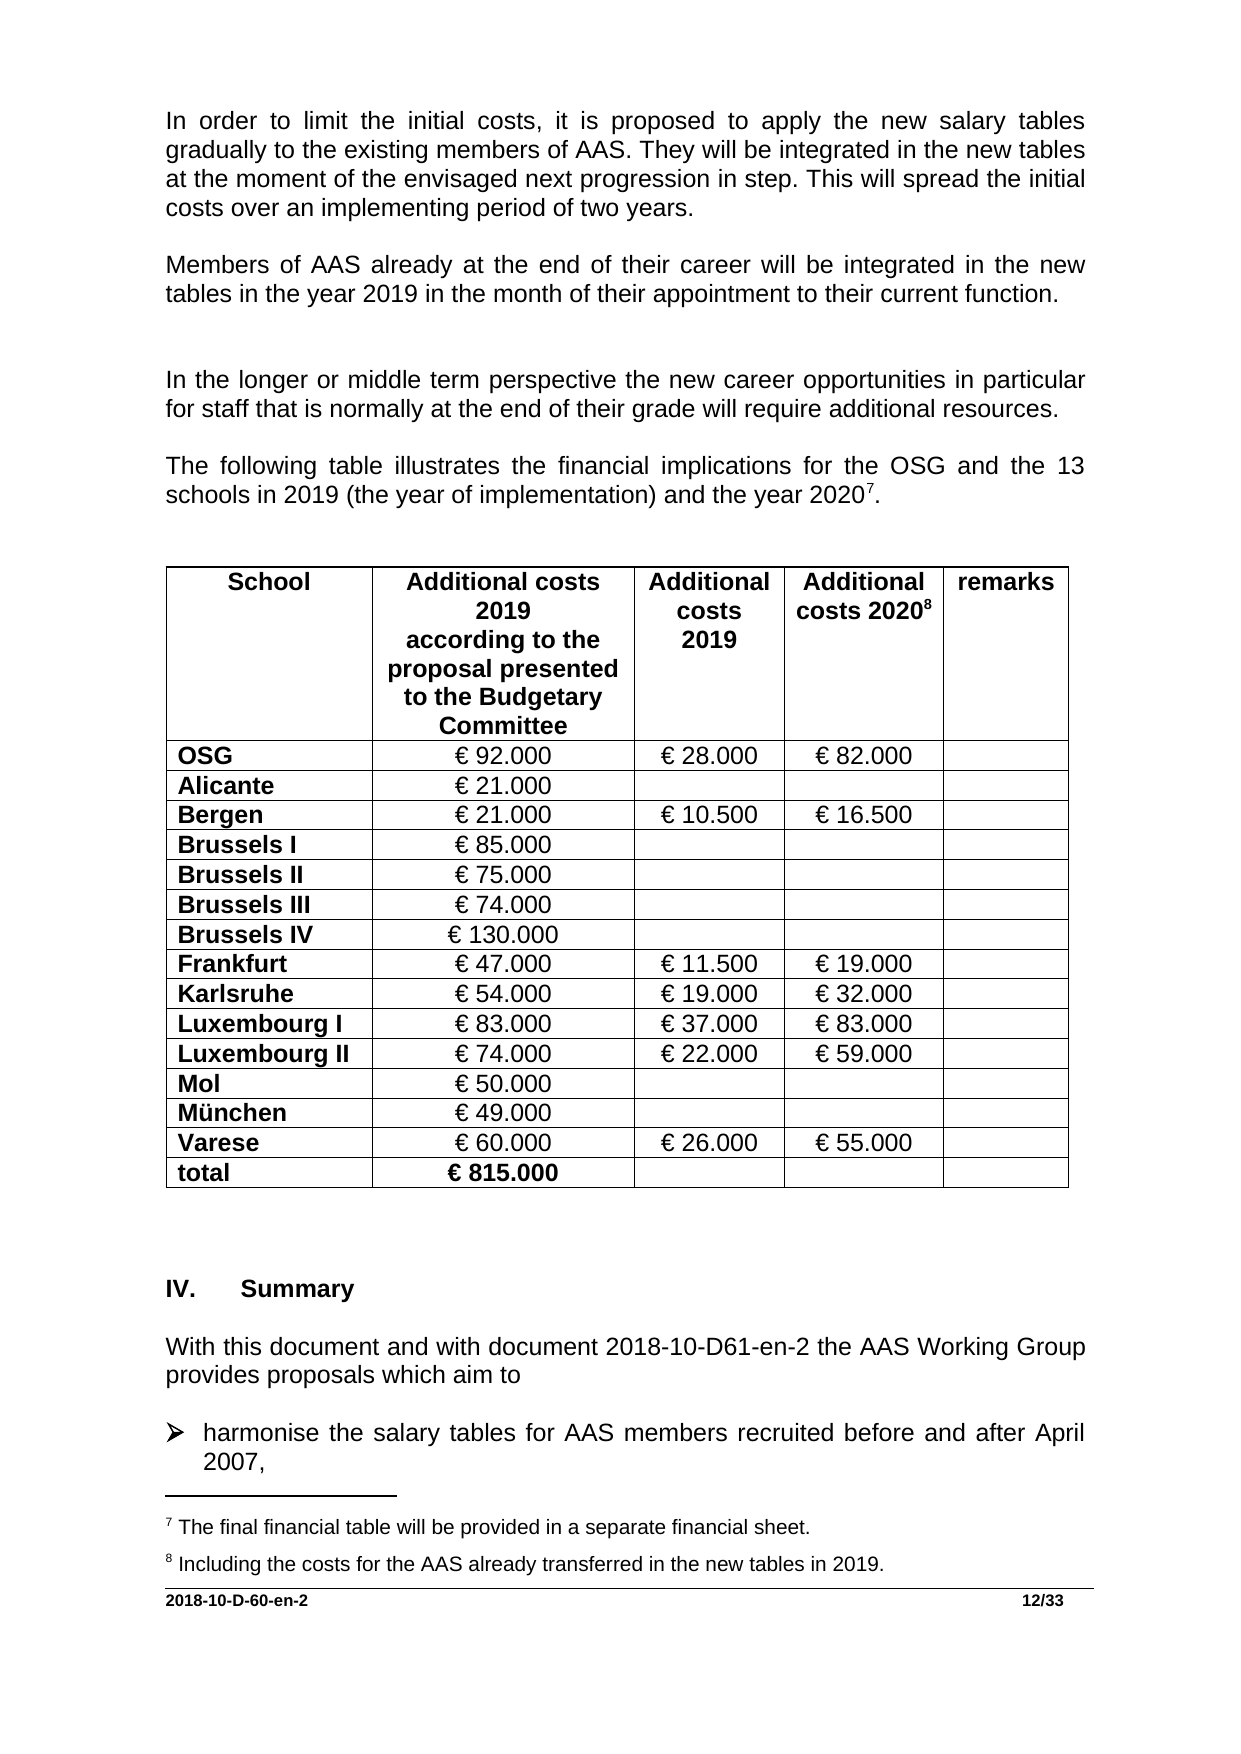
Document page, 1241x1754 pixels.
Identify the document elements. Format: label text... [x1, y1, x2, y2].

table_cell € 75.000 [373, 860, 634, 889]
list Summary [165, 1274, 1087, 1303]
table_cell € 49.000 [373, 1099, 634, 1127]
table_cell [944, 1099, 1068, 1127]
table_cell [944, 830, 1068, 859]
table_cell [635, 771, 784, 799]
table_cell [944, 741, 1068, 770]
text Members of AAS already at the end of their career will be integrated in the new tables in the year 2019 in the month of their appointment to their current function. [165, 250, 1087, 308]
table_cell € 21.000 [373, 801, 634, 829]
table_header Additional costs 2019 [635, 568, 784, 740]
table_cell [944, 979, 1068, 1008]
table_cell € 21.000 [373, 771, 634, 799]
table_cell € 16.500 [785, 801, 943, 829]
table_cell € 19.000 [635, 979, 784, 1008]
table_cell Brussels I [167, 830, 372, 859]
table_cell Karlsruhe [167, 979, 372, 1008]
table_cell € 11.500 [635, 950, 784, 978]
table_cell € 92.000 [373, 741, 634, 770]
table_cell € 54.000 [373, 979, 634, 1008]
table_header School [167, 568, 372, 740]
table_cell [944, 890, 1068, 919]
table_cell [635, 890, 784, 919]
table_cell Varese [167, 1128, 372, 1157]
text The following table illustrates the financial implications for the OSG and the 13 schools in 2019 (the year of implementation) and the year 2020. [165, 451, 1087, 509]
table_cell Brussels II [167, 860, 372, 889]
table_cell [944, 1009, 1068, 1038]
table_cell [785, 830, 943, 859]
table_cell [635, 860, 784, 889]
table_cell Frankfurt [167, 950, 372, 978]
table_cell [635, 1158, 784, 1187]
table_cell [635, 830, 784, 859]
table_cell Bergen [167, 801, 372, 829]
list harmonise the salary tables for AAS members recruited before and after April 2007, [165, 1418, 1087, 1475]
table_cell € 815.000 [373, 1158, 634, 1187]
table_cell [944, 950, 1068, 978]
table_cell [785, 920, 943, 948]
table_cell € 26.000 [635, 1128, 784, 1157]
table_cell [635, 1099, 784, 1127]
table_header remarks [944, 568, 1068, 740]
table_cell € 83.000 [785, 1009, 943, 1038]
table_cell München [167, 1099, 372, 1127]
text With this document and with document 2018-10-D61-en-2 the AAS Working Group provides proposals which aim to [165, 1332, 1087, 1389]
table_cell [785, 1069, 943, 1097]
table_cell € 19.000 [785, 950, 943, 978]
table_cell € 55.000 [785, 1128, 943, 1157]
table_header Additional costs 2020 [785, 568, 943, 740]
table_cell € 10.500 [635, 801, 784, 829]
table_cell [785, 771, 943, 799]
table_cell € 85.000 [373, 830, 634, 859]
table_cell € 37.000 [635, 1009, 784, 1038]
table_cell [785, 1158, 943, 1187]
table_cell OSG [167, 741, 372, 770]
table_cell [944, 771, 1068, 799]
table_cell € 74.000 [373, 1039, 634, 1068]
table_cell [785, 860, 943, 889]
table_cell Alicante [167, 771, 372, 799]
table_cell [785, 1099, 943, 1127]
table_cell total [167, 1158, 372, 1187]
table_cell Luxembourg I [167, 1009, 372, 1038]
table_cell [635, 1069, 784, 1097]
table_cell Brussels IV [167, 920, 372, 948]
table_cell [785, 890, 943, 919]
table_cell [944, 1128, 1068, 1157]
table_cell € 22.000 [635, 1039, 784, 1068]
table_cell [635, 920, 784, 948]
table_cell € 74.000 [373, 890, 634, 919]
table_cell [944, 1069, 1068, 1097]
table_cell € 60.000 [373, 1128, 634, 1157]
table_cell € 82.000 [785, 741, 943, 770]
table_cell Mol [167, 1069, 372, 1097]
table_cell € 28.000 [635, 741, 784, 770]
text In order to limit the initial costs, it is proposed to apply the new salary tables gradually to the existing members of AAS. They will be integrated in the new tables at the moment of the envisaged next progression in step. This will spread the initial costs over an implementing period of two years. [165, 106, 1087, 221]
table_cell [944, 801, 1068, 829]
text In the longer or middle term perspective the new career opportunities in particular for staff that is normally at the end of their grade will require additional resources. [165, 365, 1087, 423]
table_cell [944, 860, 1068, 889]
table_cell € 47.000 [373, 950, 634, 978]
table_cell € 32.000 [785, 979, 943, 1008]
table_cell [944, 1039, 1068, 1068]
table_cell € 59.000 [785, 1039, 943, 1068]
table_cell € 83.000 [373, 1009, 634, 1038]
table_cell [944, 1158, 1068, 1187]
table_cell Luxembourg II [167, 1039, 372, 1068]
table_cell Brussels III [167, 890, 372, 919]
table_cell € 130.000 [373, 920, 634, 948]
table_header Additional costs 2019 according to the proposal presented to the Budgetary Committee [373, 568, 634, 740]
table_cell [944, 920, 1068, 948]
table_cell € 50.000 [373, 1069, 634, 1097]
